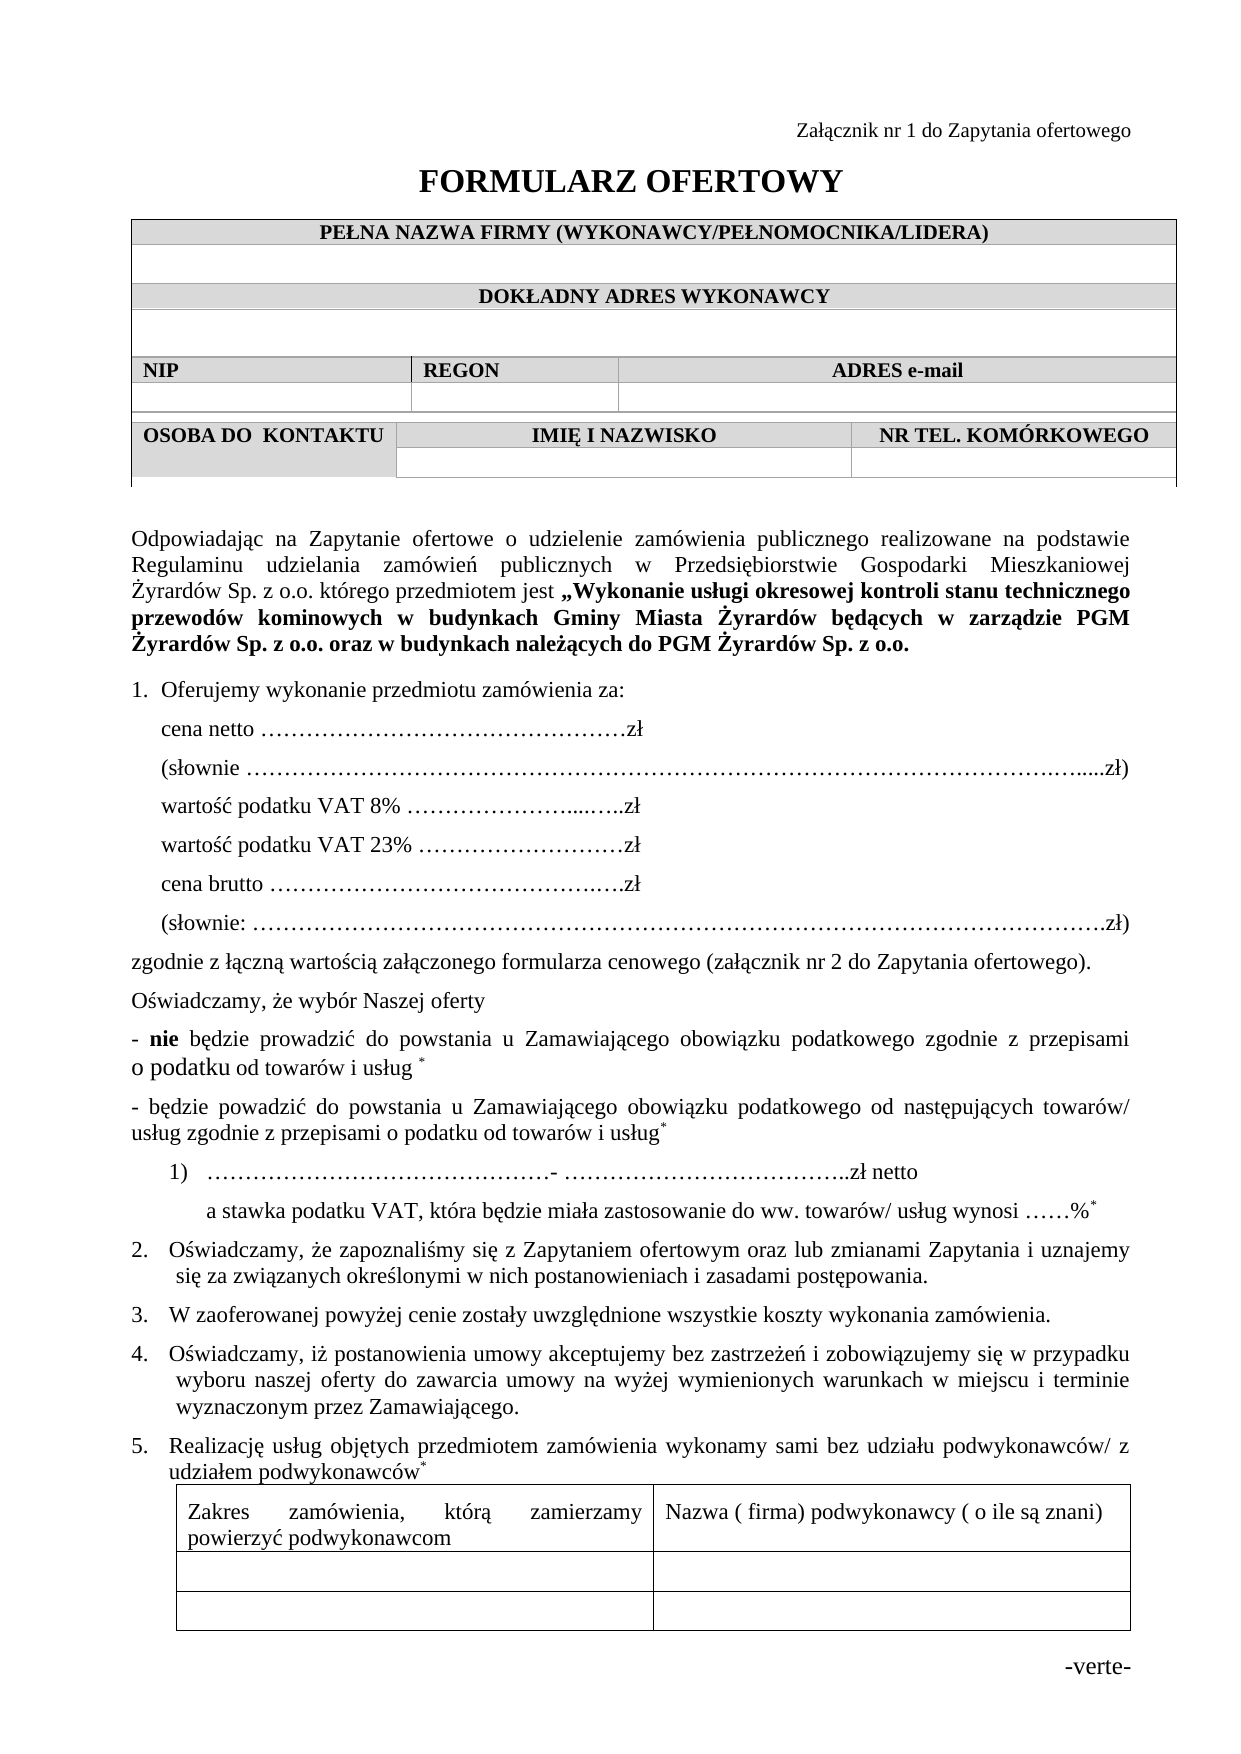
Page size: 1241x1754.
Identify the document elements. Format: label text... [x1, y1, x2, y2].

list ………………………………………- ………………………………..zł netto [169, 1158, 1131, 1185]
text (słownie …………………………………………………………………………………………….….....zł) [161, 753, 1131, 780]
text - nie będzie prowadzić do powstania u Zamawiającego obowiązku podatkowego zgodnie z przepisami o podatku od towarów i usług * [131, 1026, 1131, 1081]
text wartość podatku VAT 8% …………………....…..zł [161, 792, 1131, 819]
list W zaoferowanej powyżej cenie zostały uwzględnione wszystkie koszty wykonania zamówienia. [131, 1301, 1131, 1328]
table_cell NR TEL. KOMÓRKOWEGO [852, 423, 1176, 447]
list Oświadczamy, że zapoznaliśmy się z Zapytaniem ofertowym oraz lub zmianami Zapytania i uznajemy się za związanych określonymi w nich postanowieniach i zasadami postępowania. [131, 1236, 1131, 1289]
text cena netto …………………………………………zł [161, 715, 1131, 741]
subtitle FORMULARZ OFERTOWY [131, 161, 1131, 200]
table_cell ADRES e-mail [619, 358, 1176, 382]
table_cell [619, 383, 1176, 411]
subtitle Załącznik nr 1 do Zapytania ofertowego [131, 118, 1131, 142]
list a stawka podatku VAT, która będzie miała zastosowanie do ww. towarów/ usług wynosi ……%* [206, 1197, 1131, 1223]
table_cell IMIĘ I NAZWISKO [397, 423, 851, 447]
table_cell [132, 245, 1176, 283]
text (słownie: ………………………………………………………………………………………………….zł) [161, 909, 1131, 935]
list Realizację usług objętych przedmiotem zamówienia wykonamy sami bez udziału podwykonawców/ z udziałem podwykonawców* [131, 1432, 1131, 1484]
table_cell [397, 448, 851, 477]
table_header Zakres zamówienia, którą zamierzamy powierzyć podwykonawcom [177, 1485, 653, 1551]
table_header PEŁNA NAZWA FIRMY (WYKONAWCY/PEŁNOMOCNIKA/LIDERA) [132, 220, 1176, 244]
table_cell DOKŁADNY ADRES WYKONAWCY [132, 284, 1176, 308]
text wartość podatku VAT 23% ………………………zł [161, 831, 1131, 858]
list Oferujemy wykonanie przedmiotu zamówienia za: [131, 676, 1131, 702]
table_cell [852, 448, 1176, 477]
table_cell REGON [412, 358, 618, 382]
table_cell [132, 383, 411, 411]
table_cell [177, 1552, 653, 1591]
table_cell OSOBA DO KONTAKTU [132, 423, 396, 477]
text cena brutto …………………………………….….zł [161, 870, 1131, 896]
text - będzie powadzić do powstania u Zamawiającego obowiązku podatkowego od następujących towarów/ usług zgodnie z przepisami o podatku od towarów i usług* [131, 1093, 1131, 1146]
table_cell [132, 413, 1176, 422]
text zgodnie z łączną wartością załączonego formularza cenowego (załącznik nr 2 do Zapytania ofertowego). [131, 948, 1131, 974]
table_cell NIP [132, 358, 411, 382]
list Oświadczamy, iż postanowienia umowy akceptujemy bez zastrzeżeń i zobowiązujemy się w przypadku wyboru naszej oferty do zawarcia umowy na wyżej wymienionych warunkach w miejscu i terminie wyznaczonym przez Zamawiającego. [131, 1340, 1131, 1419]
table_header Nazwa ( firma) podwykonawcy ( o ile są znani) [654, 1485, 1130, 1551]
table_cell [177, 1592, 653, 1630]
table_cell [654, 1552, 1130, 1591]
text Oświadczamy, że wybór Naszej oferty [131, 987, 1131, 1013]
table_cell [132, 477, 1176, 487]
text Odpowiadając na Zapytanie ofertowe o udzielenie zamówienia publicznego realizowane na podstawie Regulaminu udzielania zamówień publicznych w Przedsiębiorstwie Gospodarki Mieszkaniowej Żyrardów Sp. z o.o. którego przedmiotem jest „Wykonanie usługi okresowej kontroli stanu technicznego przewodów kominowych w budynkach Gminy Miasta Żyrardów będących w zarządzie PGM Żyrardów Sp. z o.o. oraz w budynkach należących do PGM Żyrardów Sp. z o.o. [131, 525, 1131, 657]
table_cell [132, 310, 1176, 356]
table_cell [412, 383, 618, 411]
table_cell [654, 1592, 1130, 1630]
